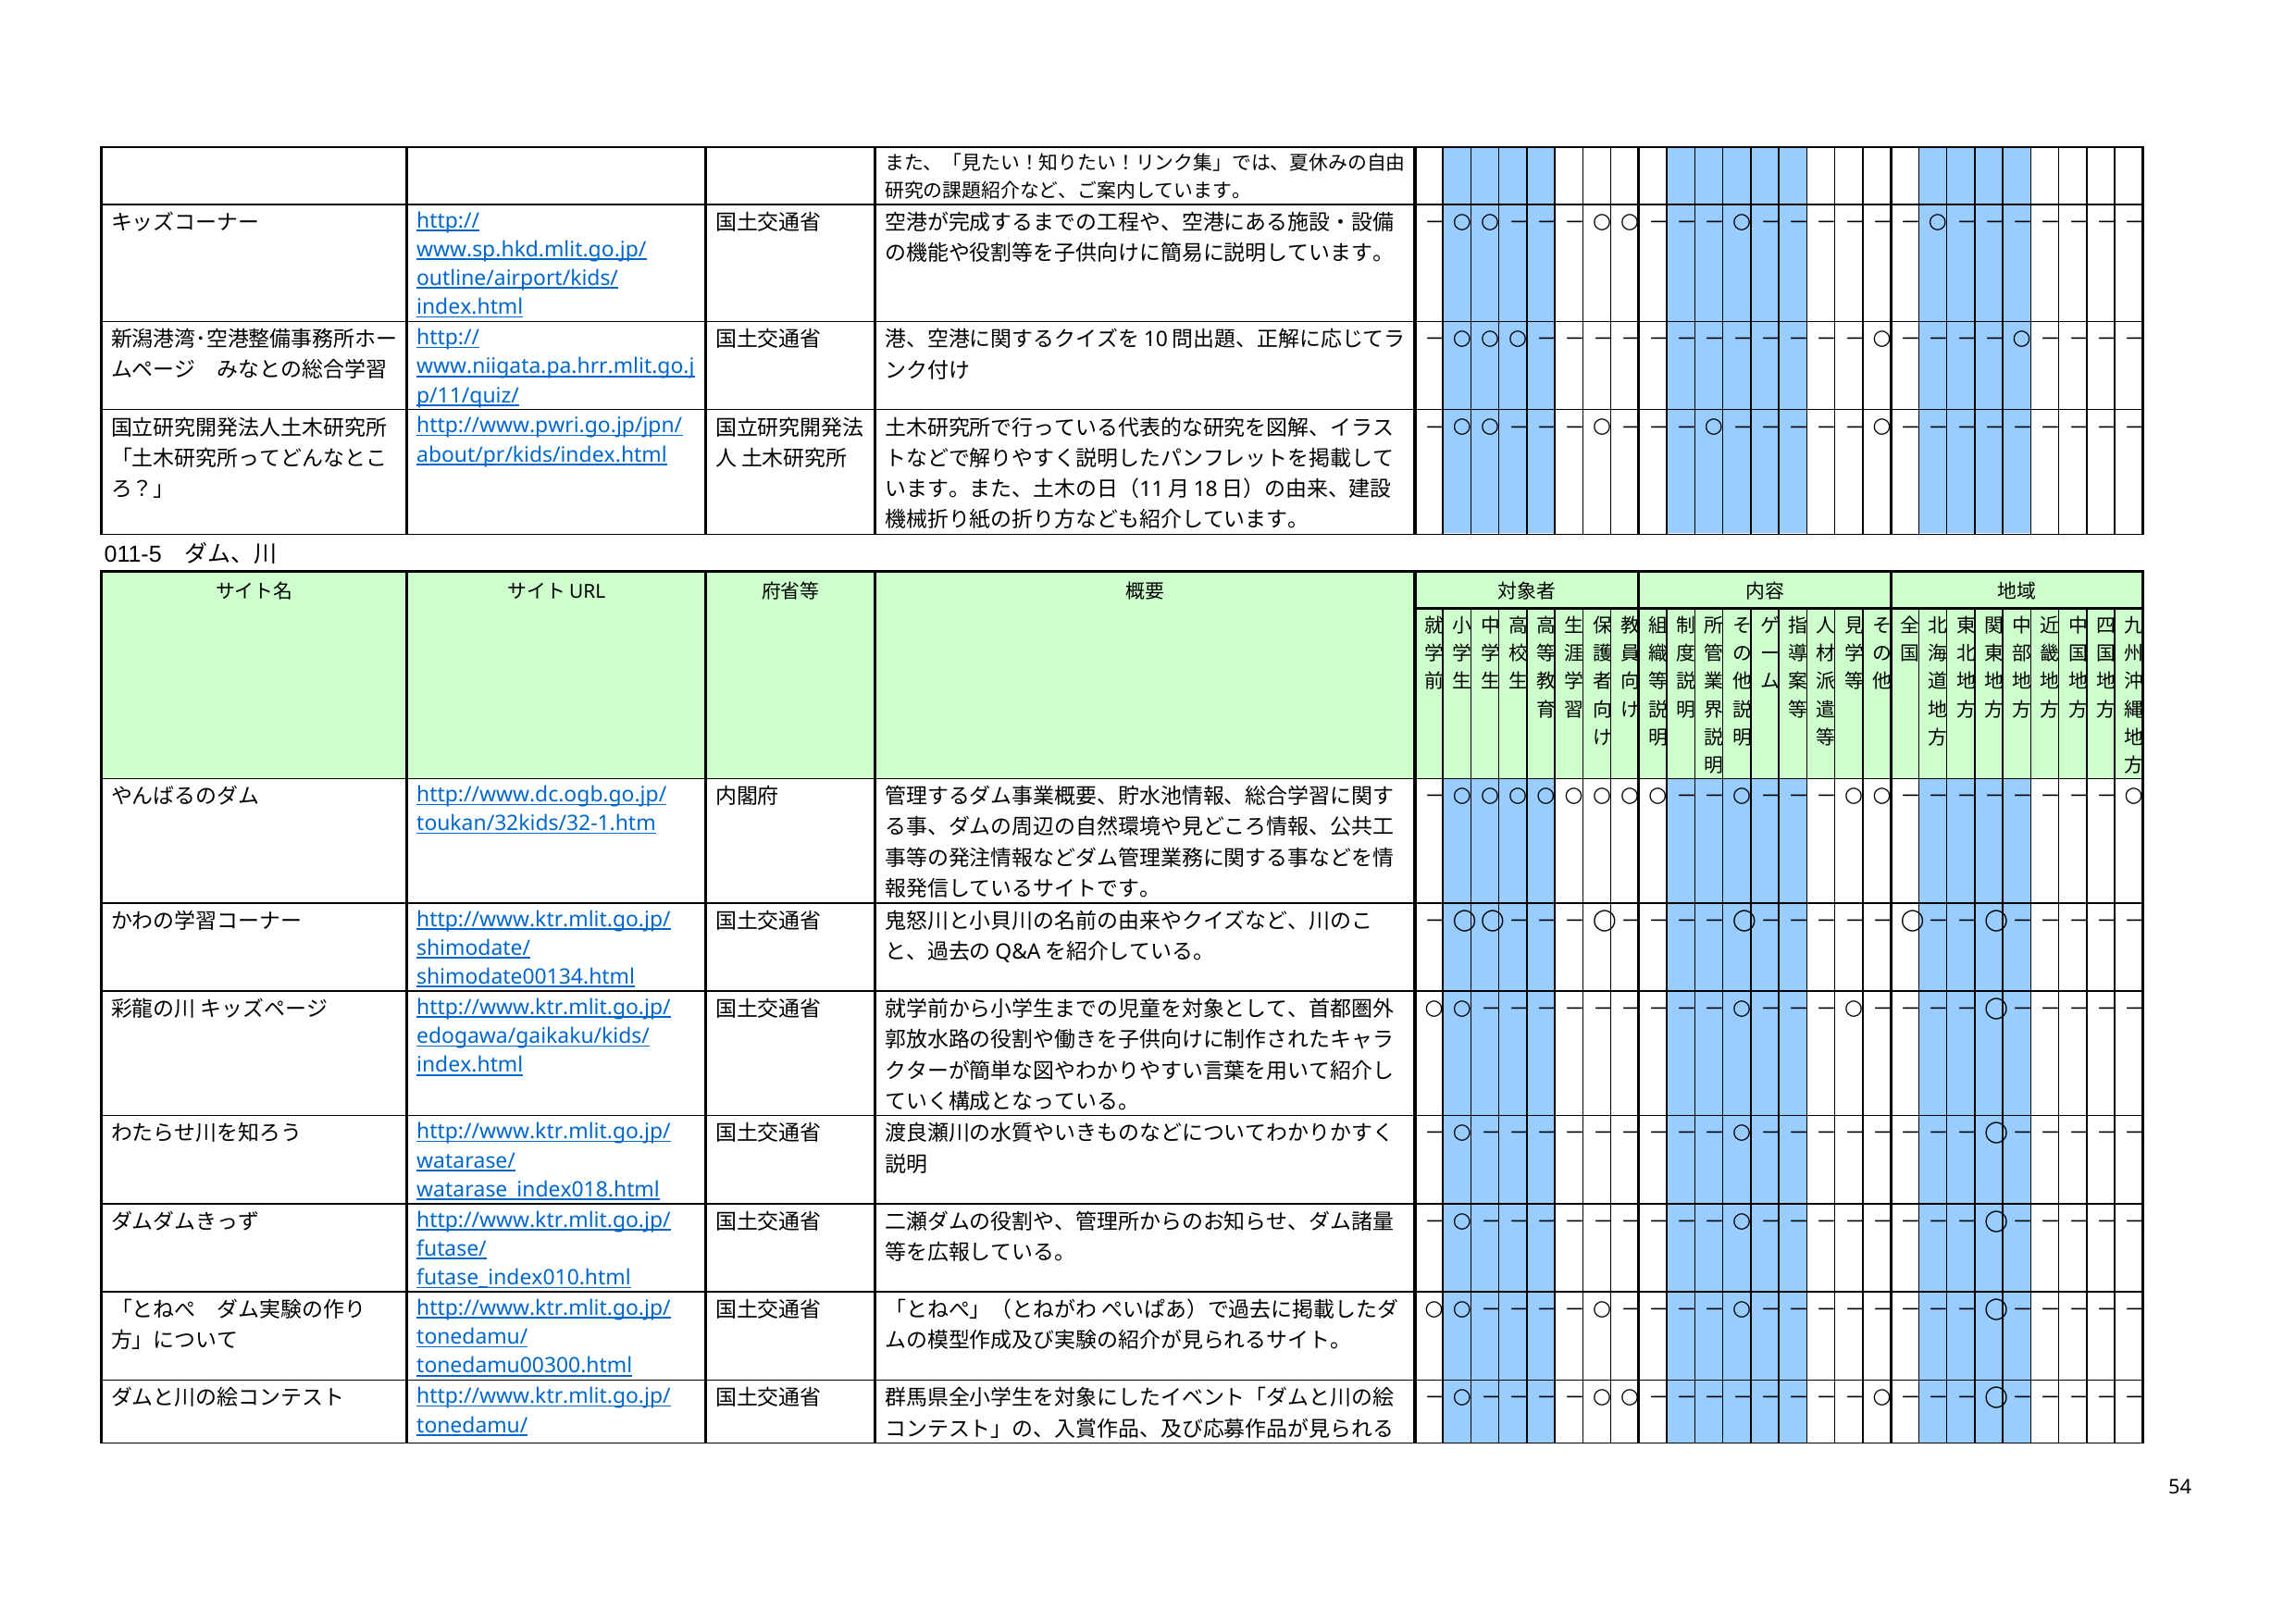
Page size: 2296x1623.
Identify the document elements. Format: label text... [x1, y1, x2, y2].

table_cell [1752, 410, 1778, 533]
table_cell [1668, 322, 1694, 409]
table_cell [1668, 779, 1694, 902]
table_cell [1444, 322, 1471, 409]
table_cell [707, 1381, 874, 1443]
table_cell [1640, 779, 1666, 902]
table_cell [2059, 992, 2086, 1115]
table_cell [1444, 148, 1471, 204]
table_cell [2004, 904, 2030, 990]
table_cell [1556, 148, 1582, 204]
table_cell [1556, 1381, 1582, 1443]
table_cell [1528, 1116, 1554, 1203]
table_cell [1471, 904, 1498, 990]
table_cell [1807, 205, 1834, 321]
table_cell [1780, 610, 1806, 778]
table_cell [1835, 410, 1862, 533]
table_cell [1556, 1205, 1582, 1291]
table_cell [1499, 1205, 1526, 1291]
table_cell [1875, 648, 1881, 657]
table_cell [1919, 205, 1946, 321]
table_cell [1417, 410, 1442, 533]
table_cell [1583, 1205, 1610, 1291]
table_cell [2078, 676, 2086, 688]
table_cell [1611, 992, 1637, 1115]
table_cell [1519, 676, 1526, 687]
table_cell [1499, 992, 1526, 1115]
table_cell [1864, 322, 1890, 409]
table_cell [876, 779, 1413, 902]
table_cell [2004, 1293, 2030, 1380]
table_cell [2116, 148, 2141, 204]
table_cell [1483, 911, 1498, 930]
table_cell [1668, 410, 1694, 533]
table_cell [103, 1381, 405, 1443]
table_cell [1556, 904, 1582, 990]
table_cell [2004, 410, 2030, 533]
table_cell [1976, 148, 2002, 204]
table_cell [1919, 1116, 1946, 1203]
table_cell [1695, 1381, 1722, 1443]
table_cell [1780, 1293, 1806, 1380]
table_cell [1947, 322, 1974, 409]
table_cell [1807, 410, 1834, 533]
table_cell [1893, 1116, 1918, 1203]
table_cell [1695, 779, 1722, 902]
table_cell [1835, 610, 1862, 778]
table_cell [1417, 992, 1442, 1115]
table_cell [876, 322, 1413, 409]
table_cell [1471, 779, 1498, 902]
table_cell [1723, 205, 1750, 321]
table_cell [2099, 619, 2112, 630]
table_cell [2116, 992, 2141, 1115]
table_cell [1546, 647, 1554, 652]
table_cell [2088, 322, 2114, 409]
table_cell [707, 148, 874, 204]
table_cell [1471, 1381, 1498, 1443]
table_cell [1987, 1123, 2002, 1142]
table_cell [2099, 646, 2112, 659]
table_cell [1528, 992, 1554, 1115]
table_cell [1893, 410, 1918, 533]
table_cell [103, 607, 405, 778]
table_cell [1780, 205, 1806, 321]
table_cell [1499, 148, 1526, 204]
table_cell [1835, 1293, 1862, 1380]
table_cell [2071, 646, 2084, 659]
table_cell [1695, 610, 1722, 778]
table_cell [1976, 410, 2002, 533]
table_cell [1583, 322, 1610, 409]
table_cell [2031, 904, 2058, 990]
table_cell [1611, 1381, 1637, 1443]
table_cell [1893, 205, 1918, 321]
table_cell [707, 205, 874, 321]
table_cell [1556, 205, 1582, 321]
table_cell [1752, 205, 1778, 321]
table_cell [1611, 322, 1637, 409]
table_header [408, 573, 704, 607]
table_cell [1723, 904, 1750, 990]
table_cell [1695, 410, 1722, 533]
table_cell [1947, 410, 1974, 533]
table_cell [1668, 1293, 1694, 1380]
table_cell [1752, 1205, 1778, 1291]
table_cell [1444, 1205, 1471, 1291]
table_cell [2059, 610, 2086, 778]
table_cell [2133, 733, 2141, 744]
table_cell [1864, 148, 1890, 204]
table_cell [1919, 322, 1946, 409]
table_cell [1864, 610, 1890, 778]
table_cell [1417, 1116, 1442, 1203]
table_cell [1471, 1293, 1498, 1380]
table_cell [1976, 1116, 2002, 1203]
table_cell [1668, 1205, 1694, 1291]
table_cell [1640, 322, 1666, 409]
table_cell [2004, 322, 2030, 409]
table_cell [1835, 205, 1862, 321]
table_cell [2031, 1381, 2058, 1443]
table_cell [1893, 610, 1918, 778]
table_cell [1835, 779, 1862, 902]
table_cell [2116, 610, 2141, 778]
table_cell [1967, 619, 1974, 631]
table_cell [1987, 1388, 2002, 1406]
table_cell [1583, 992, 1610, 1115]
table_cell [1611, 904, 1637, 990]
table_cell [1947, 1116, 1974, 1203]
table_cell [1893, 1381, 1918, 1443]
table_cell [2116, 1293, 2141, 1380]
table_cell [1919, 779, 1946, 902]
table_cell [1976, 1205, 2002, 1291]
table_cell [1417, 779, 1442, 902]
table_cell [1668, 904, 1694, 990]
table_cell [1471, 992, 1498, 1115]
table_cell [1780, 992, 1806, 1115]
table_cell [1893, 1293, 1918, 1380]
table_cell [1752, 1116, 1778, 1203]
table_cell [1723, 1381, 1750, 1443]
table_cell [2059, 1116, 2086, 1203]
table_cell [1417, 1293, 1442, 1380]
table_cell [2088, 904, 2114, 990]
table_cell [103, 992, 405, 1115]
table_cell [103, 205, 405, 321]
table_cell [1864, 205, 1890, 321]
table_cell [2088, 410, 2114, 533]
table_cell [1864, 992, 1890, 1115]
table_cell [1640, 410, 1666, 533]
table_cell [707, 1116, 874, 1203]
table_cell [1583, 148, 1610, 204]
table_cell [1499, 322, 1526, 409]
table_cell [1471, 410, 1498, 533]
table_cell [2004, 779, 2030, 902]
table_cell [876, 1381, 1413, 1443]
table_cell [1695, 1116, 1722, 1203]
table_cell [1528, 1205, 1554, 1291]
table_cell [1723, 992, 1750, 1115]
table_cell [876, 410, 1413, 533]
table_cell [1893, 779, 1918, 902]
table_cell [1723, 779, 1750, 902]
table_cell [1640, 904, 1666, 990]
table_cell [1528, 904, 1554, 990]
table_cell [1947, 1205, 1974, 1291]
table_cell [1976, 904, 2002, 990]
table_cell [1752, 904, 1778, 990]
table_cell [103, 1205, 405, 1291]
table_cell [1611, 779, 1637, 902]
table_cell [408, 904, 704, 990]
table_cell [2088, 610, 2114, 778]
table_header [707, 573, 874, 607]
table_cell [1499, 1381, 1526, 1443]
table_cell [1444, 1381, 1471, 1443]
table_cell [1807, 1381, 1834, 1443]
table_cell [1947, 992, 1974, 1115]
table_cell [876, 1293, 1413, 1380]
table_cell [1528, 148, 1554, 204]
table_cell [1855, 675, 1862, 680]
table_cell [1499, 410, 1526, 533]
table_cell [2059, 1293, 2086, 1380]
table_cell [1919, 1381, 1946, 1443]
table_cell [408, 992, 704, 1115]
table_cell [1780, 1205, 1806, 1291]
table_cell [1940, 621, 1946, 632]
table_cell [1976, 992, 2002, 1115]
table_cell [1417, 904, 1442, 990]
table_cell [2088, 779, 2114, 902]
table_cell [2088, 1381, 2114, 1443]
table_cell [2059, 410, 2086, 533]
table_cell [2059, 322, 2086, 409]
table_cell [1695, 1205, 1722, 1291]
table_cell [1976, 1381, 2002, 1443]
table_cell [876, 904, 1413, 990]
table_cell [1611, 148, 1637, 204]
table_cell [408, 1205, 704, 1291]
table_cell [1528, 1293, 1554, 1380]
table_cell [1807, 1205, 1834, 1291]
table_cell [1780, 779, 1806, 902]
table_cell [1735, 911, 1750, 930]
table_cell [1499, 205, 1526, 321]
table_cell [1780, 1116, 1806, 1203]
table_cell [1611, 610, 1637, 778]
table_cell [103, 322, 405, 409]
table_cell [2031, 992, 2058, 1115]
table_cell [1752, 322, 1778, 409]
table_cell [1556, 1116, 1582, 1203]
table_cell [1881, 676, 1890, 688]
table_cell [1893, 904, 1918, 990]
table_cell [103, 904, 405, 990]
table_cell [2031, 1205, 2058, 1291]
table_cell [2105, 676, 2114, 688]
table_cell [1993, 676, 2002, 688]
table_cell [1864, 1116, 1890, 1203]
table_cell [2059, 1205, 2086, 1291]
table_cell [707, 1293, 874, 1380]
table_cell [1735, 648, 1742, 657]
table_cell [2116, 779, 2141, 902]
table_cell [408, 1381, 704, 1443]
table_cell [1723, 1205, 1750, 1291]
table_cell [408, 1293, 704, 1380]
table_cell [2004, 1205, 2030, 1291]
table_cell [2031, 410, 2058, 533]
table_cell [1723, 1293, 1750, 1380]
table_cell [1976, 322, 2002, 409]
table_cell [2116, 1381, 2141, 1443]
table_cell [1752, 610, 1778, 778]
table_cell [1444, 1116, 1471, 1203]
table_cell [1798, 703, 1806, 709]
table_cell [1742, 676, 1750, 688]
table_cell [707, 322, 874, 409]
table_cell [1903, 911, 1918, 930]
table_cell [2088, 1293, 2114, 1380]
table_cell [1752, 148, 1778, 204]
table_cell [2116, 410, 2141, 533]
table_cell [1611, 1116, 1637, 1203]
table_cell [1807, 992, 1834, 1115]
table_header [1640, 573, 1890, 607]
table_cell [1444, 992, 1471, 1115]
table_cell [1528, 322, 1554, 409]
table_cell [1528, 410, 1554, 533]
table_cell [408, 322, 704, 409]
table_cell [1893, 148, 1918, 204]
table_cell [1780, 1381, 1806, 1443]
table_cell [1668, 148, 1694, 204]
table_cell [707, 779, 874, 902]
subtitle 011-5 ダム、川 [104, 535, 2191, 570]
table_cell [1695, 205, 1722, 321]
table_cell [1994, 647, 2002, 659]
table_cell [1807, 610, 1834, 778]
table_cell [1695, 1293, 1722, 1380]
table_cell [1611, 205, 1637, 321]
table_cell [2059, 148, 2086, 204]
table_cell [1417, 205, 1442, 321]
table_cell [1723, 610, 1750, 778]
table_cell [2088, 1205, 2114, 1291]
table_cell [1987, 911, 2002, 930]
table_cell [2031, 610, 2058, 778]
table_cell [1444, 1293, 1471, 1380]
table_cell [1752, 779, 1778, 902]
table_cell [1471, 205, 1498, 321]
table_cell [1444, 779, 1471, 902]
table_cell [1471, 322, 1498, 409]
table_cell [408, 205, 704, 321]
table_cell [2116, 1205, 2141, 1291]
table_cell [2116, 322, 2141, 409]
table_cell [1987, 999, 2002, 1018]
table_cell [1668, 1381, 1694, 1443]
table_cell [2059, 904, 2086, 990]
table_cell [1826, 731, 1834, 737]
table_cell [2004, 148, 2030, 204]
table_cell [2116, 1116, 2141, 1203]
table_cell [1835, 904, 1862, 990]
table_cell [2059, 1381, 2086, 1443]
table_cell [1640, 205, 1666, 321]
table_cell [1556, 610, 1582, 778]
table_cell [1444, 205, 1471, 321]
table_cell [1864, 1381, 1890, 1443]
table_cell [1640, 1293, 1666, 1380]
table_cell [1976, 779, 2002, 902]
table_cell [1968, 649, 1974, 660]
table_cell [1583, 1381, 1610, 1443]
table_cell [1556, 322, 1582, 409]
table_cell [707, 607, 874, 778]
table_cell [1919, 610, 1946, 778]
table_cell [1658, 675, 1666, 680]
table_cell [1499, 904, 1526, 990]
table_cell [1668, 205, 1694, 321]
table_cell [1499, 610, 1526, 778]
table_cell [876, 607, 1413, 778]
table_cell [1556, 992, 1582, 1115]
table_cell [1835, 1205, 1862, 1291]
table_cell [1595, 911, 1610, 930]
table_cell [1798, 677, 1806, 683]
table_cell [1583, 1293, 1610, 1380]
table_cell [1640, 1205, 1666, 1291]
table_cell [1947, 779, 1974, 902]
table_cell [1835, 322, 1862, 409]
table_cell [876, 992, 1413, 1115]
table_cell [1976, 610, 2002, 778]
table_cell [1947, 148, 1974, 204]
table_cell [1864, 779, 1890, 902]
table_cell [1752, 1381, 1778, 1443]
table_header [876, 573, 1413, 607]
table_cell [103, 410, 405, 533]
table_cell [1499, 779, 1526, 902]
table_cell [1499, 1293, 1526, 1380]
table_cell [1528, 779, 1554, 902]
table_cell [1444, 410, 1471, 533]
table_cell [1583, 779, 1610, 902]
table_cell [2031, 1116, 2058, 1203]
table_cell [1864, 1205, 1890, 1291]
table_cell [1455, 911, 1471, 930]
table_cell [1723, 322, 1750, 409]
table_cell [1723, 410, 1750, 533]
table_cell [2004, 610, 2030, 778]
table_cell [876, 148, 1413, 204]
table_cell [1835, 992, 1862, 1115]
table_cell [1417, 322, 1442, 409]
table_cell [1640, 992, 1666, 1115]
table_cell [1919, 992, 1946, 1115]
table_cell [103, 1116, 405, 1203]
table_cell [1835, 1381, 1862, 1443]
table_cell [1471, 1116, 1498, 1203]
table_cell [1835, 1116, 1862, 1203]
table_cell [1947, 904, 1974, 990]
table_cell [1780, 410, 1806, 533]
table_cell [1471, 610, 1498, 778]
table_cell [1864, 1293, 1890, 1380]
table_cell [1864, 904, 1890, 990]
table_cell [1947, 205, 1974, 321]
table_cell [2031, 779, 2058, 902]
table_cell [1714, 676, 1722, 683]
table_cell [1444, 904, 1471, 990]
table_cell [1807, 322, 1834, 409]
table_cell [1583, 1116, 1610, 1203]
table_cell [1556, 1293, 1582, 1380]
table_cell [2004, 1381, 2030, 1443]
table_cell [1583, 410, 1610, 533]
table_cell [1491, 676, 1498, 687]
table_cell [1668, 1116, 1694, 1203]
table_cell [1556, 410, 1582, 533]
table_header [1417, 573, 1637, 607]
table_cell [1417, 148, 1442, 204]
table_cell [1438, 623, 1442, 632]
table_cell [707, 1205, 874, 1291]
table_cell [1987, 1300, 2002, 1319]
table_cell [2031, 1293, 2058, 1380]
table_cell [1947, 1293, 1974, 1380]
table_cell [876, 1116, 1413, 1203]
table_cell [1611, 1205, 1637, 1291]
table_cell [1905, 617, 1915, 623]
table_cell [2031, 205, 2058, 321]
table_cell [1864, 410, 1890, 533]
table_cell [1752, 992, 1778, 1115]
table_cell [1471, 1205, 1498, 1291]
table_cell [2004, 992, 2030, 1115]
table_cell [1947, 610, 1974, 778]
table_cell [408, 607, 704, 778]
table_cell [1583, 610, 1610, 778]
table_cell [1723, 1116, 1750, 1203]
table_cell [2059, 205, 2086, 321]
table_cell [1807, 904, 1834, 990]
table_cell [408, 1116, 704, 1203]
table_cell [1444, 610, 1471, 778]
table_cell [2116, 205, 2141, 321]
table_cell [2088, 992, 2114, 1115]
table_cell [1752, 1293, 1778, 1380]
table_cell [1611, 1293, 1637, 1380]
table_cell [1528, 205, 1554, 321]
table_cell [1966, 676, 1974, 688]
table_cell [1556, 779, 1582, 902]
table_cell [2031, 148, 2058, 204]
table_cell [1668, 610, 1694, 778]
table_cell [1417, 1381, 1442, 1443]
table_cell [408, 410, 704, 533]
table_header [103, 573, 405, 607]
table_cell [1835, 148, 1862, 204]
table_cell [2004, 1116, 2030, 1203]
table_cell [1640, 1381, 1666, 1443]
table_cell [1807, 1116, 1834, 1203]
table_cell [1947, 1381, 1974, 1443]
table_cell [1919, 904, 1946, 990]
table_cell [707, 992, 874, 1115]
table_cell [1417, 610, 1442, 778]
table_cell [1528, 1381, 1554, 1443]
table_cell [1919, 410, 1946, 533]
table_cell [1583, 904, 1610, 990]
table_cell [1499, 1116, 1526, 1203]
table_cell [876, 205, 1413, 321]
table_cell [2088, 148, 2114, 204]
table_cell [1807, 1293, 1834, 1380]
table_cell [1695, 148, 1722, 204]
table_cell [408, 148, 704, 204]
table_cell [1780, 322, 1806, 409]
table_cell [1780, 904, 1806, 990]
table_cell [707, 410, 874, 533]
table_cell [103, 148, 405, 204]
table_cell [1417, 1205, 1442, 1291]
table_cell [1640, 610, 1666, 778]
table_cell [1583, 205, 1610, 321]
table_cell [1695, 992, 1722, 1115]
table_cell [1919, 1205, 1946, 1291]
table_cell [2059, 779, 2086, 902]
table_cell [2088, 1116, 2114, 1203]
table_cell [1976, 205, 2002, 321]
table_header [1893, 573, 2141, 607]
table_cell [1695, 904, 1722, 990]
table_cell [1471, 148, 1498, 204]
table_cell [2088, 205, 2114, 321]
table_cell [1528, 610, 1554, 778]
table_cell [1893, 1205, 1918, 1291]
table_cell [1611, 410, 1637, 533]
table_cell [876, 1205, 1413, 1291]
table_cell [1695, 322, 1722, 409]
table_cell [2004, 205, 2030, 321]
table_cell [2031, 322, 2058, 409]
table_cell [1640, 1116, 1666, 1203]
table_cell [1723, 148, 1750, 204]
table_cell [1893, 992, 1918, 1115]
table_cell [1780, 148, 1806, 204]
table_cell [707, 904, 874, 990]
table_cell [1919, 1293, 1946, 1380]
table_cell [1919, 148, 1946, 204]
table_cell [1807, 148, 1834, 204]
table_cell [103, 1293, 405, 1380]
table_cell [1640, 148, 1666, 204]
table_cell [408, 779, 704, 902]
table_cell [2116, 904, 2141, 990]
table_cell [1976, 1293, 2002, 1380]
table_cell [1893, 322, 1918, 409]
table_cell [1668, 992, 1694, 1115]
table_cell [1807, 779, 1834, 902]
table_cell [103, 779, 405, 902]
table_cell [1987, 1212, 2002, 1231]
